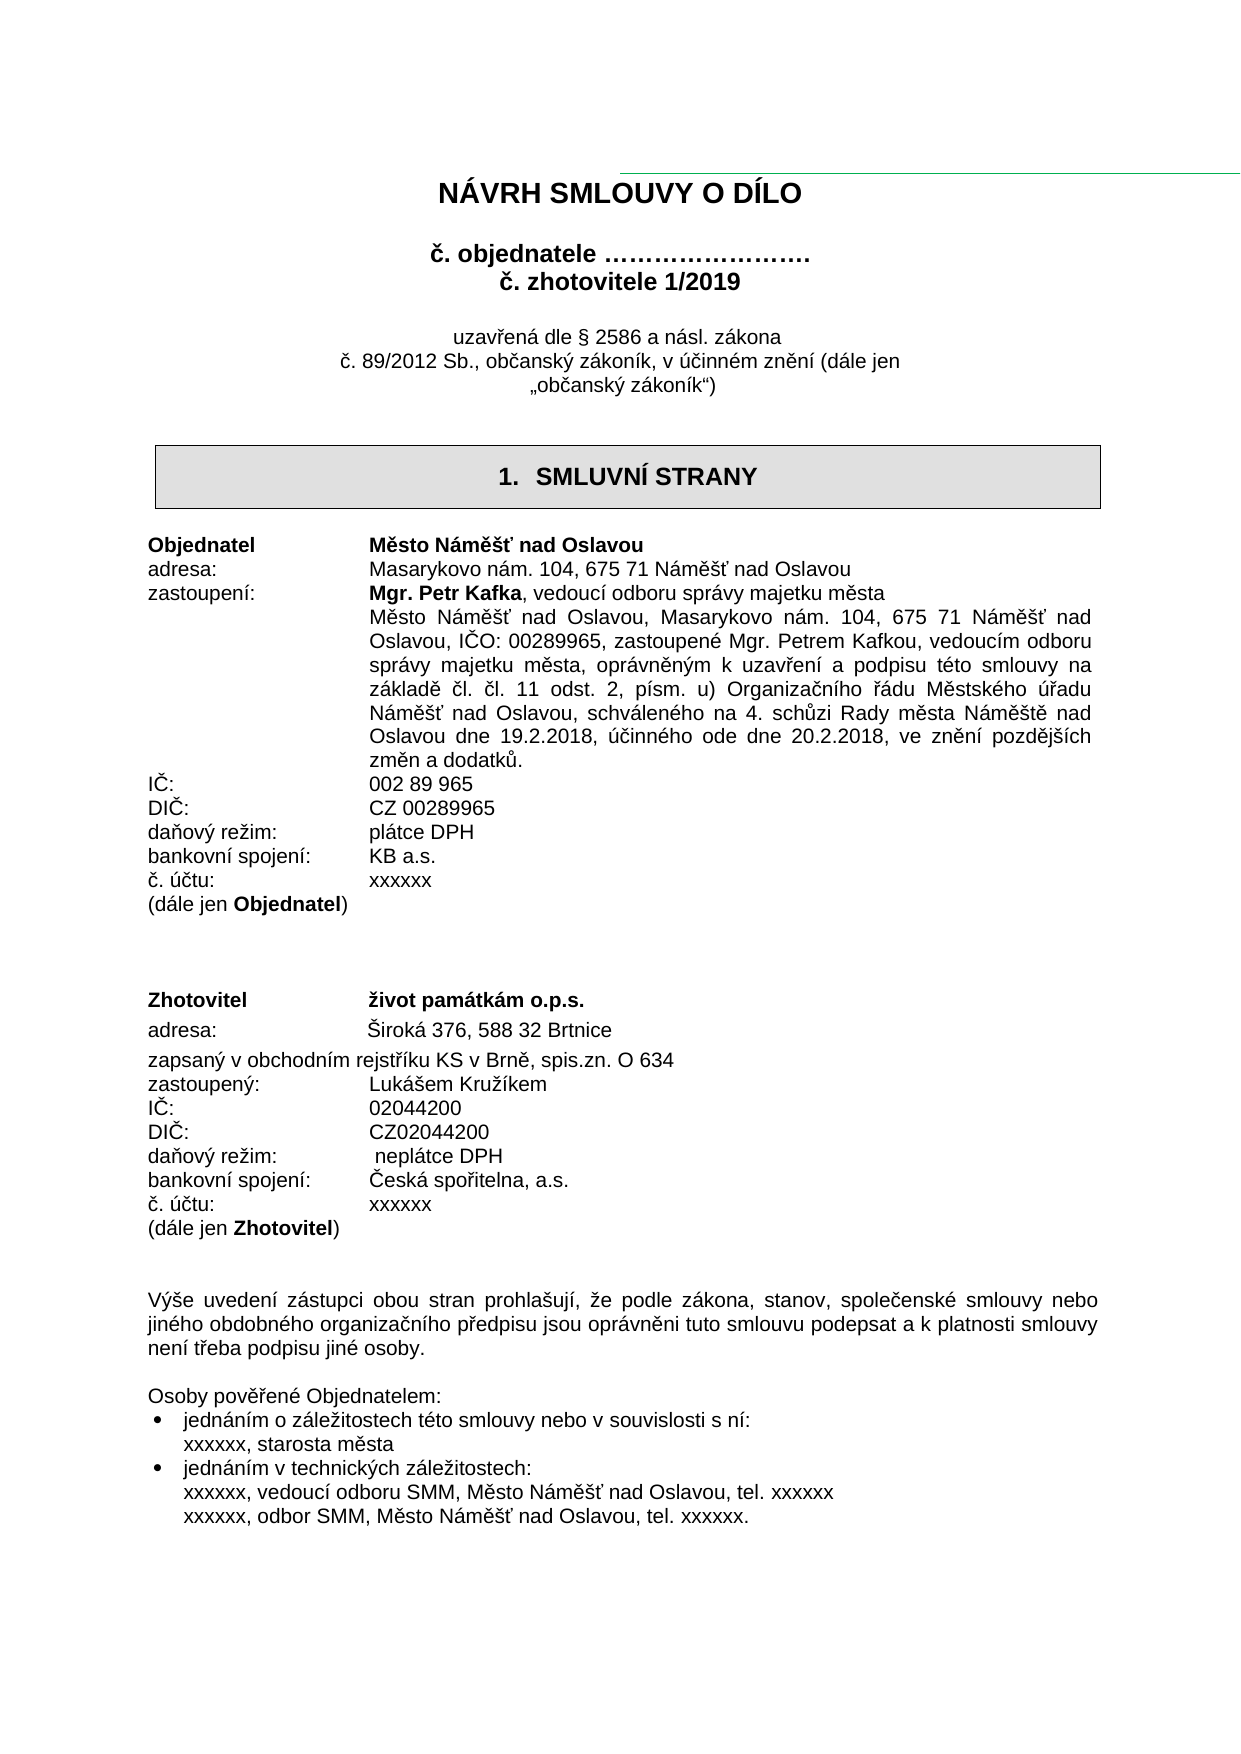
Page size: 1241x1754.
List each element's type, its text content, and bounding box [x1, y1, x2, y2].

text zapsaný v obchodním rejstříku KS v Brně, spis.zn. O 634 [148, 1048, 1093, 1072]
text Výše uvedení zástupci obou stran prohlašují, že podle zákona, stanov, společenské smlouvy nebo jiného obdobného organizačního předpisu jsou oprávněni tuto smlouvu podepsat a k platnosti smlouvy není třeba podpisu jiné osoby. [148, 1288, 1099, 1360]
text Objednatel Město Náměšť nad Oslavou [148, 533, 1093, 557]
text č. účtu: xxxxxx [148, 868, 1093, 892]
text bankovní spojení: Česká spořitelna, a.s. [148, 1168, 1093, 1192]
text NÁVRH SMLOUVY O DÍLO [148, 176, 1093, 210]
text č. účtu: xxxxxx [148, 1192, 1093, 1216]
text daňový režim: plátce DPH [148, 820, 1093, 844]
list jednáním o záležitostech této smlouvy nebo v souvislosti s ní: [154, 1408, 1093, 1432]
list Zhotovitel život památkám o.p.s. [148, 988, 1093, 1012]
text xxxxxx, vedoucí odboru SMM, Město Náměšť nad Oslavou, tel. xxxxxx [183, 1480, 1093, 1504]
text zastoupený: Lukášem Kružíkem [148, 1072, 1093, 1096]
text xxxxxx, odbor SMM, Město Náměšť nad Oslavou, tel. xxxxxx. [183, 1504, 1093, 1528]
text bankovní spojení: KB a.s. [148, 844, 1093, 868]
text (dále jen Objednatel) [148, 892, 1093, 916]
text uzavřená dle § násl. zákona č. 89/2012 Sb., občanský zákoník, v účinném znění (dále jen „občanský zákoník“) [148, 325, 1093, 397]
text č. zhotovitele 1/2019 [148, 267, 1093, 296]
text daňový režim: neplátce DPH [148, 1144, 1093, 1168]
text (dále jen Zhotovitel) [148, 1216, 1093, 1240]
text DIČ: CZ02044200 [148, 1120, 1093, 1144]
text xxxxxx, starosta města [183, 1432, 1093, 1456]
table_header SMLUVNÍ STRANY [156, 446, 1100, 508]
text adresa: Masarykovo nám. 104, 675 71 Náměšť nad Oslavou [148, 557, 1093, 581]
text DIČ: CZ 00289965 [148, 796, 1093, 820]
list jednáním v technických záležitostech: [154, 1456, 1093, 1480]
text IČ: 002 89 965 [148, 772, 1093, 796]
text Město Náměšť nad Oslavou, Masarykovo nám. 104, 675 71 Náměšť nad Oslavou, IČO: 00289965, zastoupené Mgr. Petrem Kafkou, vedoucím odboru správy majetku města, oprávněným k uzavření a podpisu této smlouvy na základě čl. čl. 11 odst. 2, písm. u) Organizačního řádu Městského úřadu Náměšť nad Oslavou, schváleného na 4. schůzi Rady města Náměště nad Oslavou dne 19.2.2018, účinného ode dne 20.2.2018, ve znění pozdějších změn a dodatků. [369, 604, 1093, 772]
text zastoupení: Mgr. Petr Kafka, vedoucí odboru správy majetku města [148, 581, 1093, 604]
text IČ: 02044200 [148, 1096, 1093, 1120]
list adresa: Široká 376, 588 32 Brtnice [148, 1018, 1093, 1042]
text č. objednatele ……………………. [148, 239, 1093, 267]
text Osoby pověřené Objednatelem: [148, 1384, 1093, 1408]
